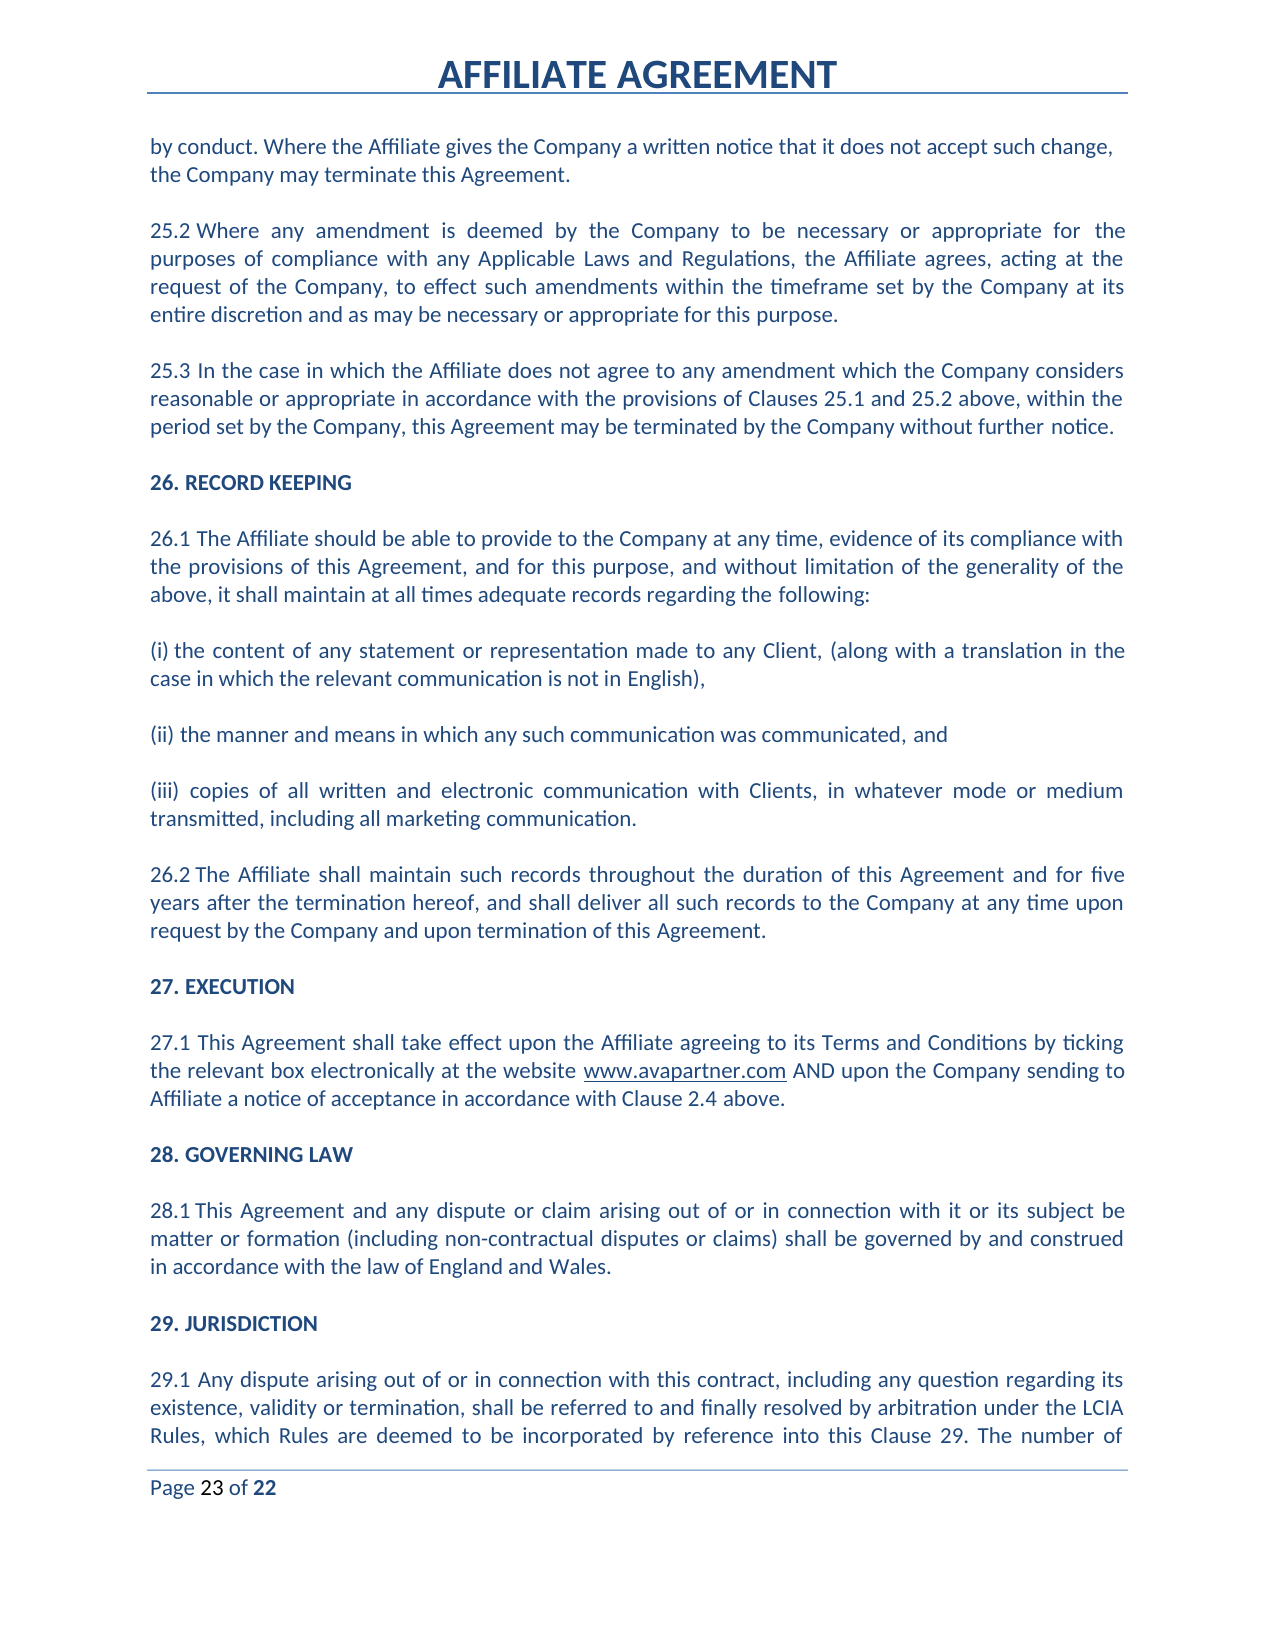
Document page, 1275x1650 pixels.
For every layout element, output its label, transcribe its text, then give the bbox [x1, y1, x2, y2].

list Any dispute arising out of or in connection with this contract, including any question regarding its existence, validity or termination, shall be referred to and finally resolved by arbitration under the LCIA Rules, which Rules are deemed to be incorporated by reference into this Clause 29. The number of [150, 1365, 1125, 1449]
list In the case in which the Affiliate does not agree to any amendment which the Company considers reasonable or appropriate in accordance with the provisions of Clauses 25.1 and 25.2 above, within the period set by the Company, this Agreement may be terminated by the Company without further notice. [150, 356, 1126, 440]
subtitle EXECUTION [150, 972, 1137, 1000]
list Where any amendment is deemed by the Company to be necessary or appropriate for the purposes of compliance with any Applicable Laws and Regulations, the Affiliate agrees, acting at the request of the Company, to effect such amendments within the timeframe set by the Company at its entire discretion and as may be necessary or appropriate for this purpose. [150, 216, 1126, 328]
list This Agreement and any dispute or claim arising out of or in connection with it or its subject be matter or formation (including non-contractual disputes or claims) shall be governed by and construed in accordance with the law of England and Wales. [150, 1196, 1126, 1281]
text by conduct. Where the Affiliate gives the Company a written notice that it does not accept such change, the Company may terminate this Agreement. [150, 132, 1137, 188]
list The Affiliate should be able to provide to the Company at any time, evidence of its compliance with the provisions of this Agreement, and for this purpose, and without limitation of the generality of the above, it shall maintain at all times adequate records regarding the following: [150, 524, 1125, 608]
subtitle JURISDICTION [150, 1309, 1137, 1337]
subtitle GOVERNING LAW [150, 1140, 1137, 1168]
list the manner and means in which any such communication was communicated, and [150, 720, 1137, 748]
list This Agreement shall take effect upon the Affiliate agreeing to its Terms and Conditions by ticking the relevant box electronically at the website www.avapartner.com AND upon the Company sending to Affiliate a notice of acceptance in accordance with Clause 2.4 above. [150, 1028, 1126, 1112]
list copies of all written and electronic communication with Clients, in whatever mode or medium transmitted, including all marketing communication. [150, 776, 1125, 832]
list The Affiliate shall maintain such records throughout the duration of this Agreement and for five years after the termination hereof, and shall deliver all such records to the Company at any time upon request by the Company and upon termination of this Agreement. [150, 860, 1126, 944]
list the content of any statement or representation made to any Client, (along with a translation in the case in which the relevant communication is not in English), [150, 636, 1126, 692]
subtitle RECORD KEEPING [150, 468, 1137, 496]
